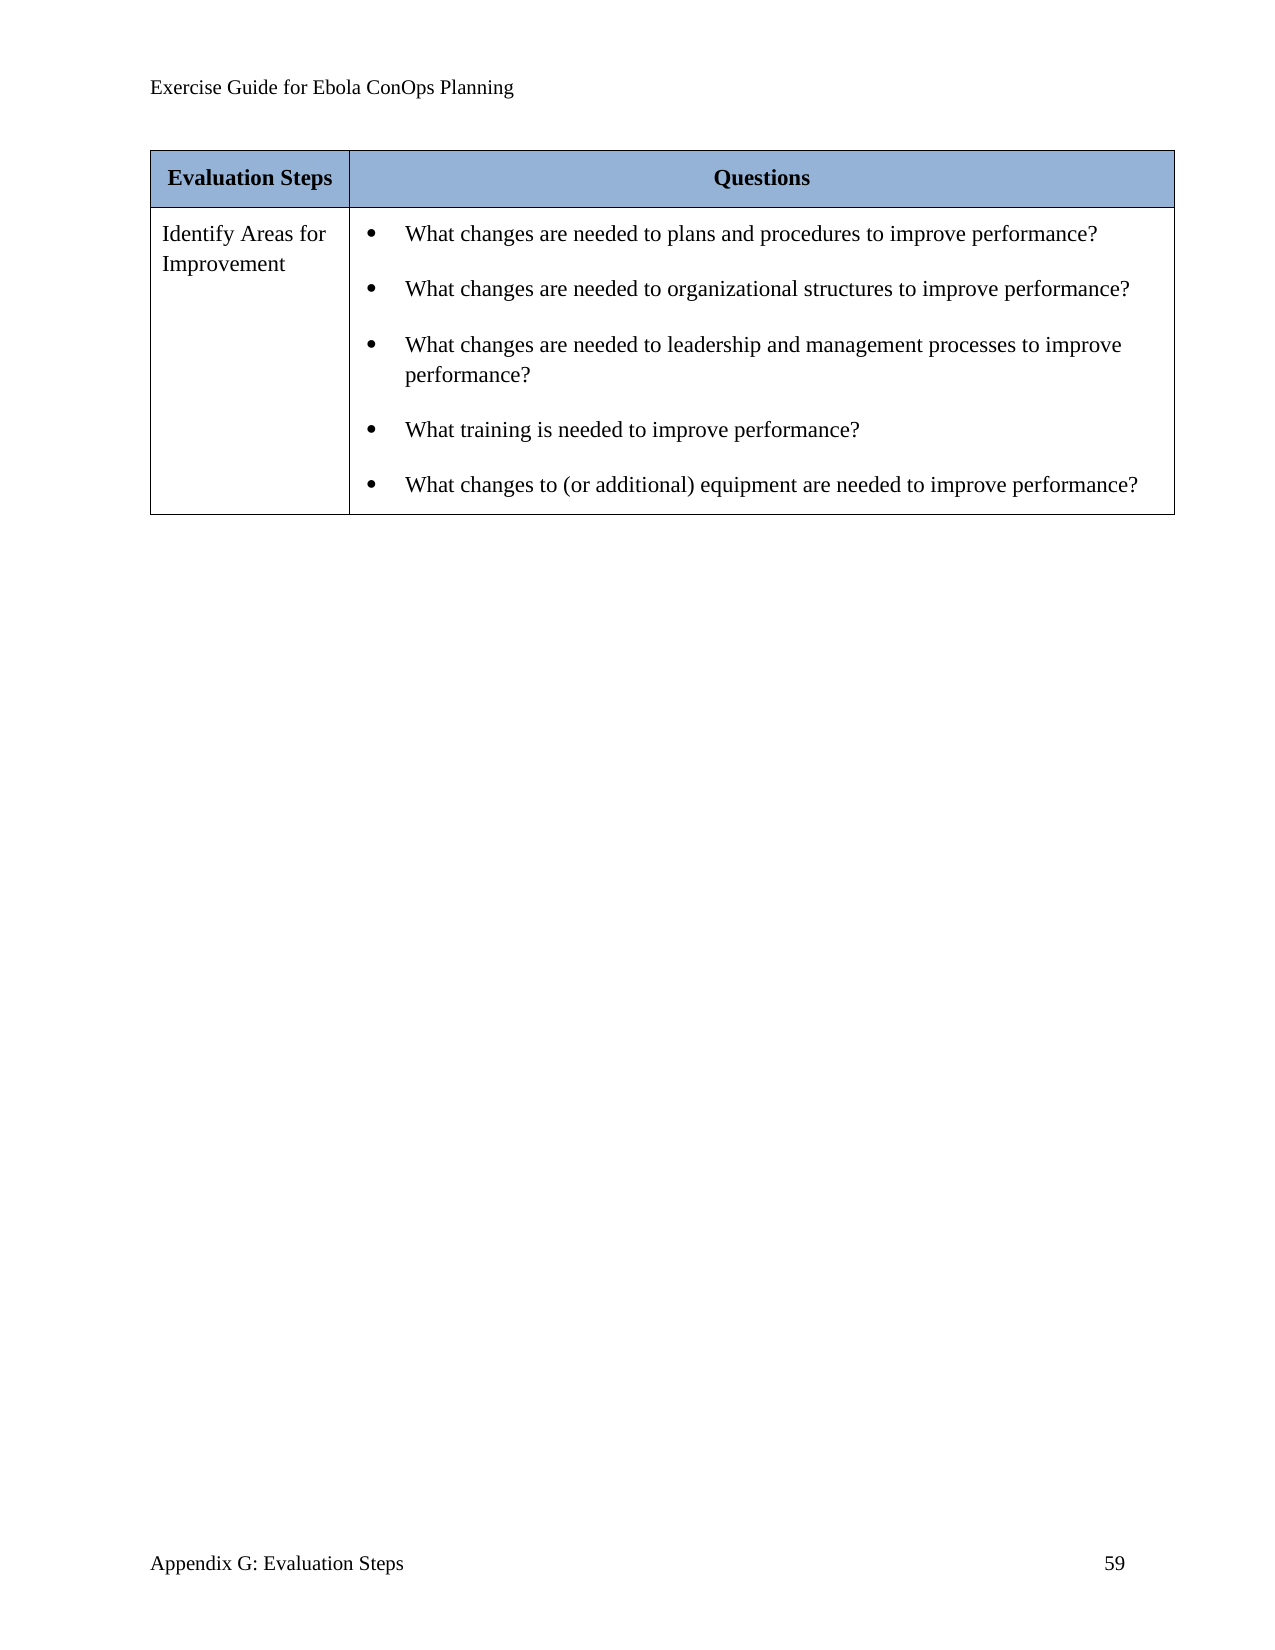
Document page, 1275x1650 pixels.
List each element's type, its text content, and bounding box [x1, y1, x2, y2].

table_header Questions [350, 151, 1174, 207]
table_cell What changes are needed to plans and procedures to improve performance? What changes are needed to organizational structures to improve performance? What changes are needed to leadership and management processes to improve performance? What training is needed to improve performance? What changes to (or additional) equipment are needed to improve performance? [350, 208, 1174, 514]
table_cell Identify Areas for Improvement [151, 208, 349, 514]
table_header Evaluation Steps [151, 151, 349, 207]
